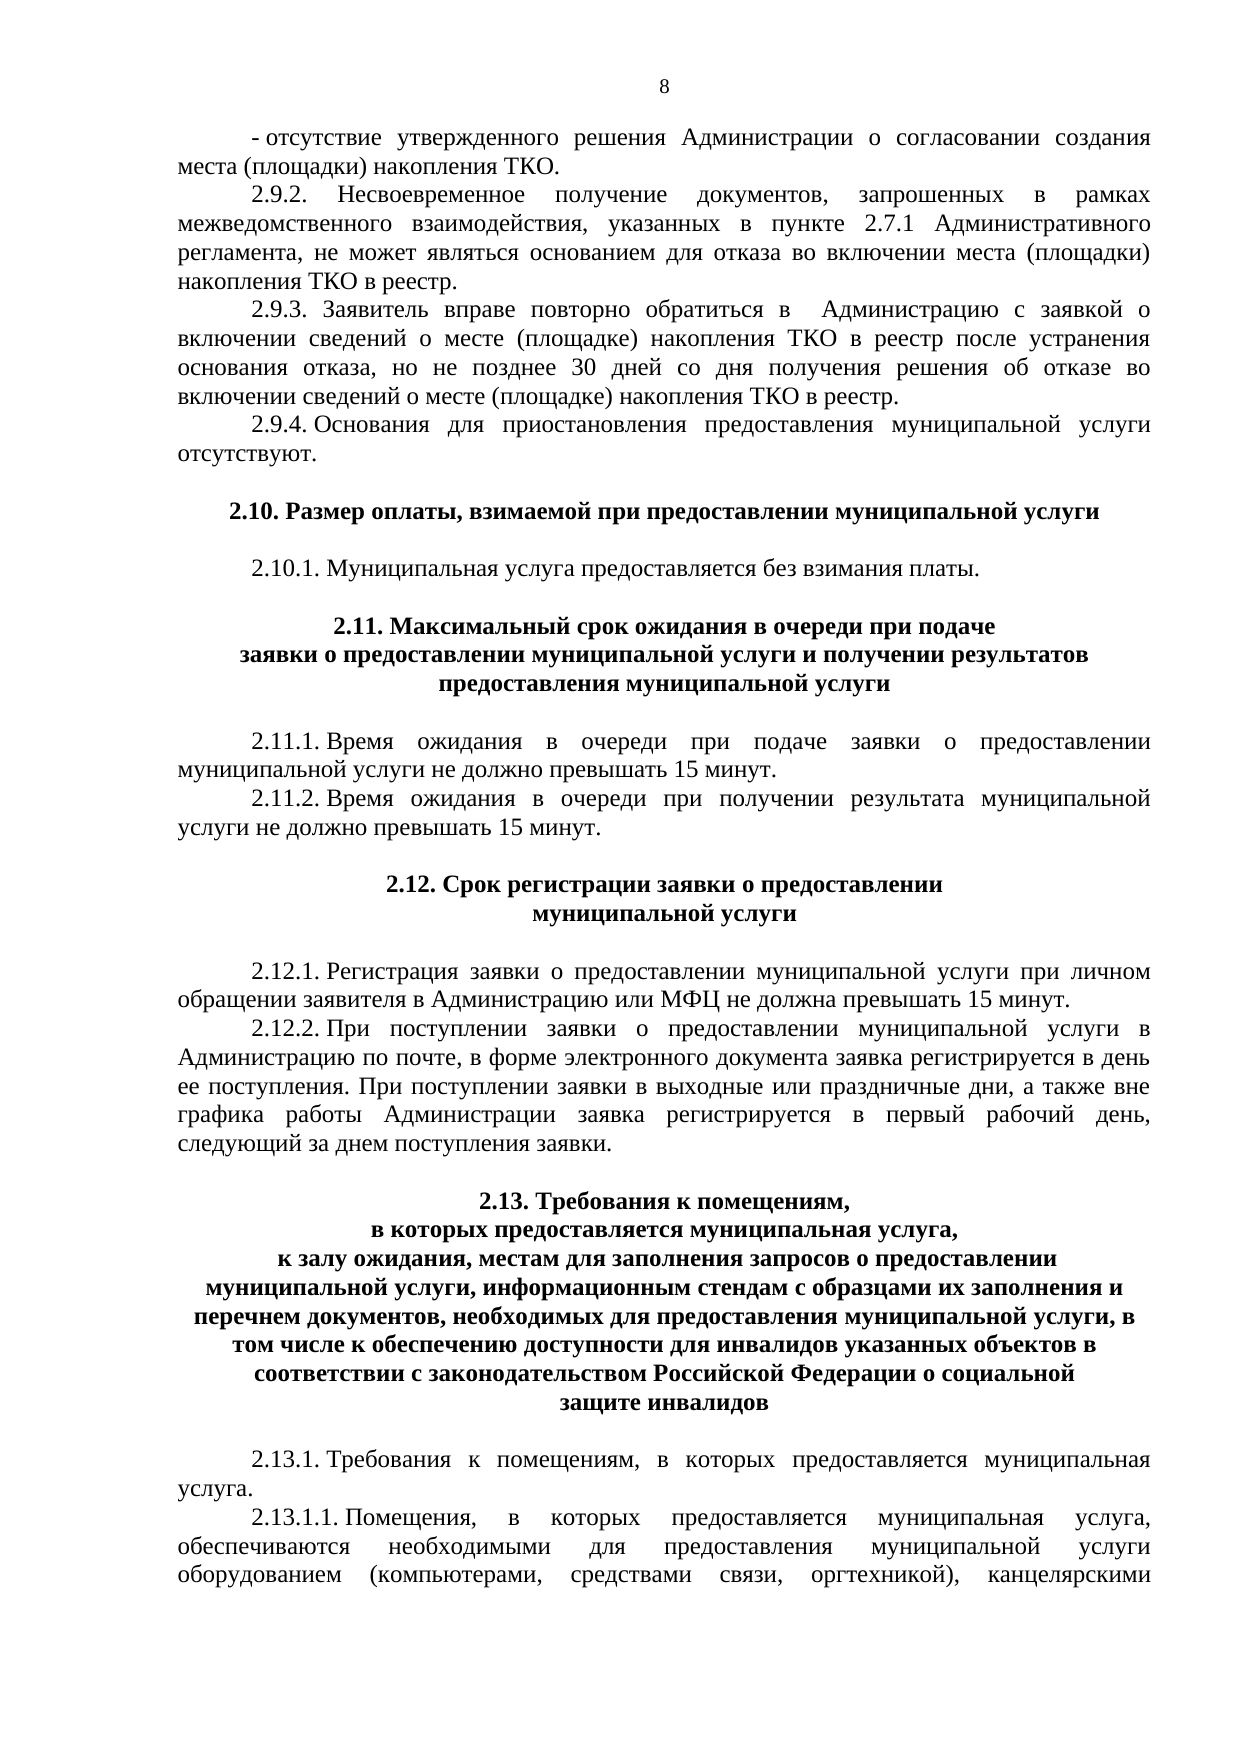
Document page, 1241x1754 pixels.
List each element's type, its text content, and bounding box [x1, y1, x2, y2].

text в которых предоставляется муниципальная услуга, [177, 1214, 1152, 1243]
title защите инвалидов [177, 1387, 1152, 1416]
text 2.10.1. Муниципальная услуга предоставляется без взимания платы. [177, 553, 1152, 582]
title 2.10. Размер оплаты, взимаемой при предоставлении муниципальной услуги [177, 496, 1152, 524]
title 2.12. Срок регистрации заявки о предоставлении [177, 869, 1152, 898]
text 2.9.4. Основания для приостановления предоставления муниципальной услуги отсутствуют. [177, 409, 1152, 467]
title к залу ожидания, местам для заполнения запросов о предоставлении муниципальной услуги, информационным стендам с образцами их заполнения и перечнем документов, необходимых для предоставления муниципальной услуги, в том числе к обеспечению доступности для инвалидов указанных объектов в соответствии с законодательством Российской Федерации о социальной [177, 1243, 1152, 1387]
text 2.12.2. При поступлении заявки о предоставлении муниципальной услуги в Администрацию по почте, в форме электронного документа заявка регистрируется в день ее поступления. При поступлении заявки в выходные или праздничные дни, а также вне графика работы Администрации заявка регистрируется в первый рабочий день, следующий за днем поступления заявки. [177, 1013, 1152, 1157]
title заявки о предоставлении муниципальной услуги и получении результатов предоставления муниципальной услуги [177, 639, 1152, 697]
text 2.9.2. Несвоевременное получение документов, запрошенных в рамках межведомственного взаимодействия, указанных в пункте 2.7.1 Административного регламента, не может являться основанием для отказа во включении места (площадки) накопления ТКО в реестр. [177, 179, 1152, 294]
title 2.11. Максимальный срок ожидания в очереди при подаче [177, 611, 1152, 639]
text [177, 1502, 1152, 1588]
text 2.12.1. Регистрация заявки о предоставлении муниципальной услуги при личном обращении заявителя в Администрацию или МФЦ не должна превышать 15 минут. [177, 956, 1152, 1013]
text 2.9.3. Заявитель вправе повторно обратиться в Администрацию с заявкой о включении сведений о месте (площадке) накопления ТКО в реестр после устранения основания отказа, но не позднее 30 дней со дня получения решения об отказе во включении сведений о месте (площадке) накопления ТКО в реестр. [177, 294, 1152, 409]
text - отсутствие утвержденного решения Администрации о согласовании создания места (площадки) накопления ТКО. [177, 122, 1152, 179]
text 2.13.1. Требования к помещениям, в которых предоставляется муниципальная услуга. [177, 1444, 1152, 1502]
text 2.11.2. Время ожидания в очереди при получении результата муниципальной услуги не должно превышать 15 минут. [177, 783, 1152, 841]
text 2.11.1. Время ожидания в очереди при подаче заявки о предоставлении муниципальной услуги не должно превышать 15 минут. [177, 726, 1152, 783]
text 2.13. Требования к помещениям, [177, 1186, 1152, 1214]
title муниципальной услуги [177, 898, 1152, 927]
